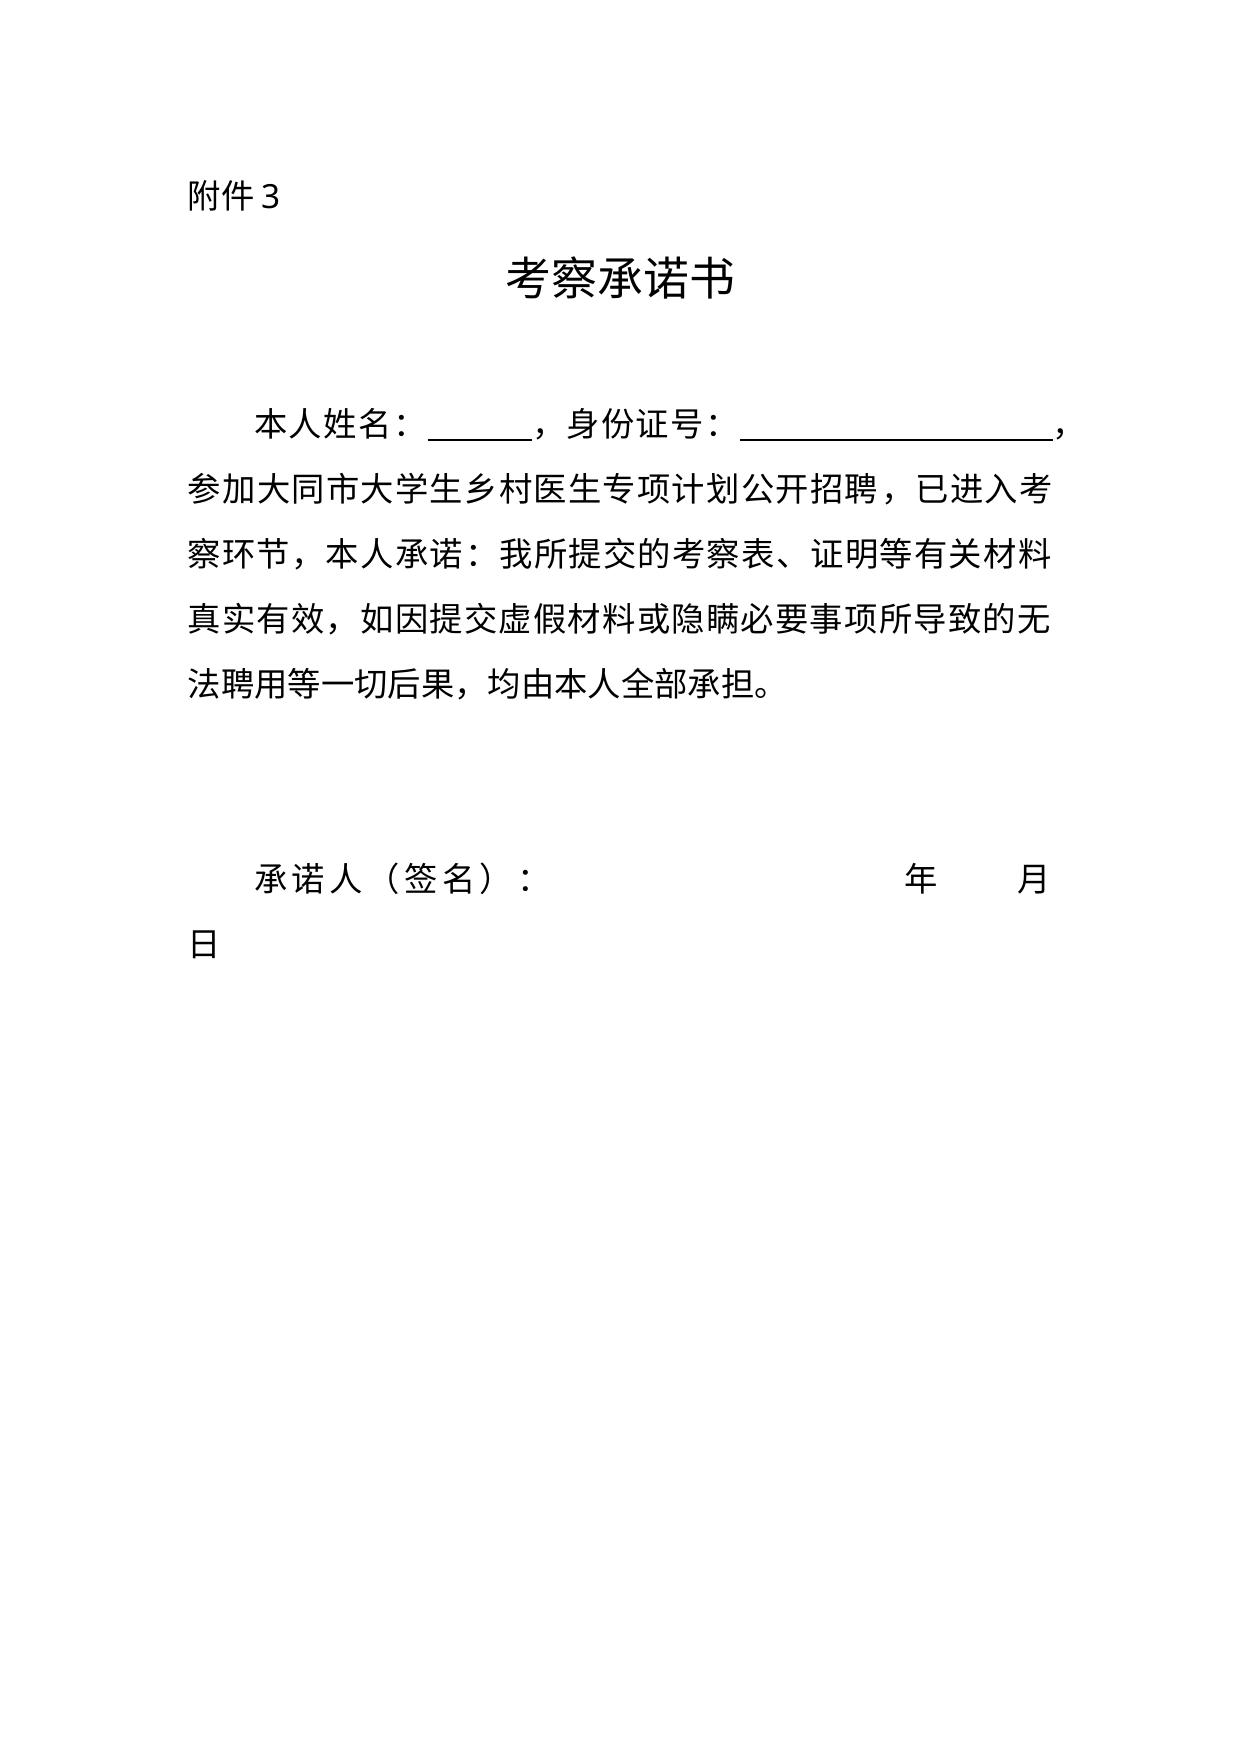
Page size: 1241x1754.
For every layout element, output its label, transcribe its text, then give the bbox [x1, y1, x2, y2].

text 承诺人（签名）： 年 月 日 [187, 844, 1053, 974]
text 附件3 [187, 162, 1053, 227]
text 本人姓名： ，身份证号： ，参加大同市大学生乡村医生专项计划公开招聘，已进入考察环节，本人承诺：我所提交的考察表、证明等有关材料真实有效，如因提交虚假材料或隐瞒必要事项所导致的无法聘用等一切后果，均由本人全部承担。 [187, 389, 1053, 714]
text 考察承诺书 [187, 227, 1053, 324]
